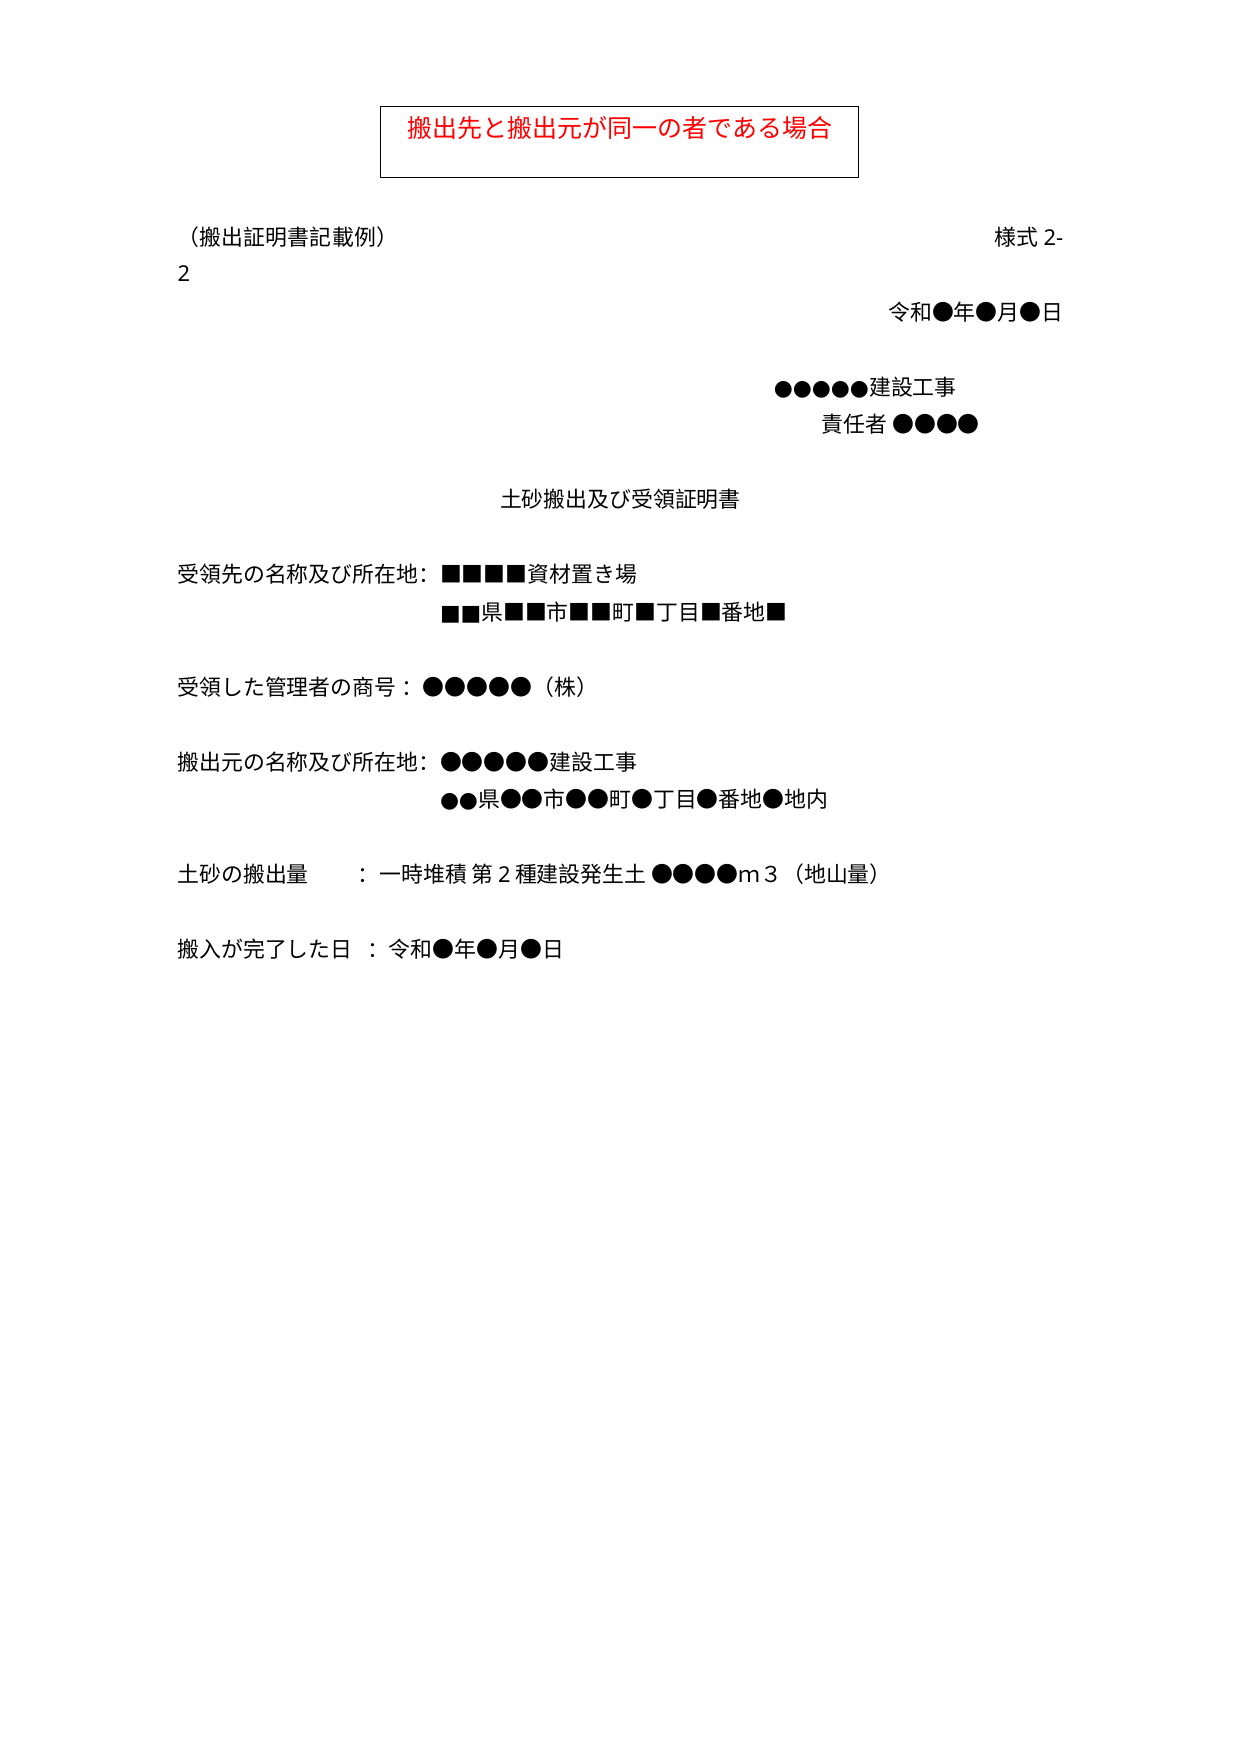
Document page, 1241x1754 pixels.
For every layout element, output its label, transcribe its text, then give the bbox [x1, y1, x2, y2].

text 土砂搬出及び受領証明書 [177, 479, 1063, 517]
text 受領先の名称及び所在地：■■■■資材置き場 [177, 554, 1063, 592]
text ●●●●●建設工事 [768, 367, 1063, 404]
text 搬出元の名称及び所在地：●●●●●建設工事 [177, 742, 1063, 779]
text 受領した管理者の商号 ：●●●●●（株） [177, 667, 1063, 704]
text ●●県●●市●●町●丁目●番地●地内 [440, 779, 1063, 817]
text 土砂の搬出量 ：一時堆積 第2種建設発生土 ●●●●ｍ３（地山量） [177, 854, 1063, 892]
text 責任者 ●●●● [812, 404, 1063, 442]
text 搬入が完了した日 ：令和●年●月●日 [177, 929, 1063, 967]
text （搬出証明書記載例） 様式2-2 [177, 217, 1063, 292]
text ■■県■■市■■町■丁目■番地■ [440, 592, 1063, 629]
text 令和●年●月●日 [177, 292, 1063, 329]
